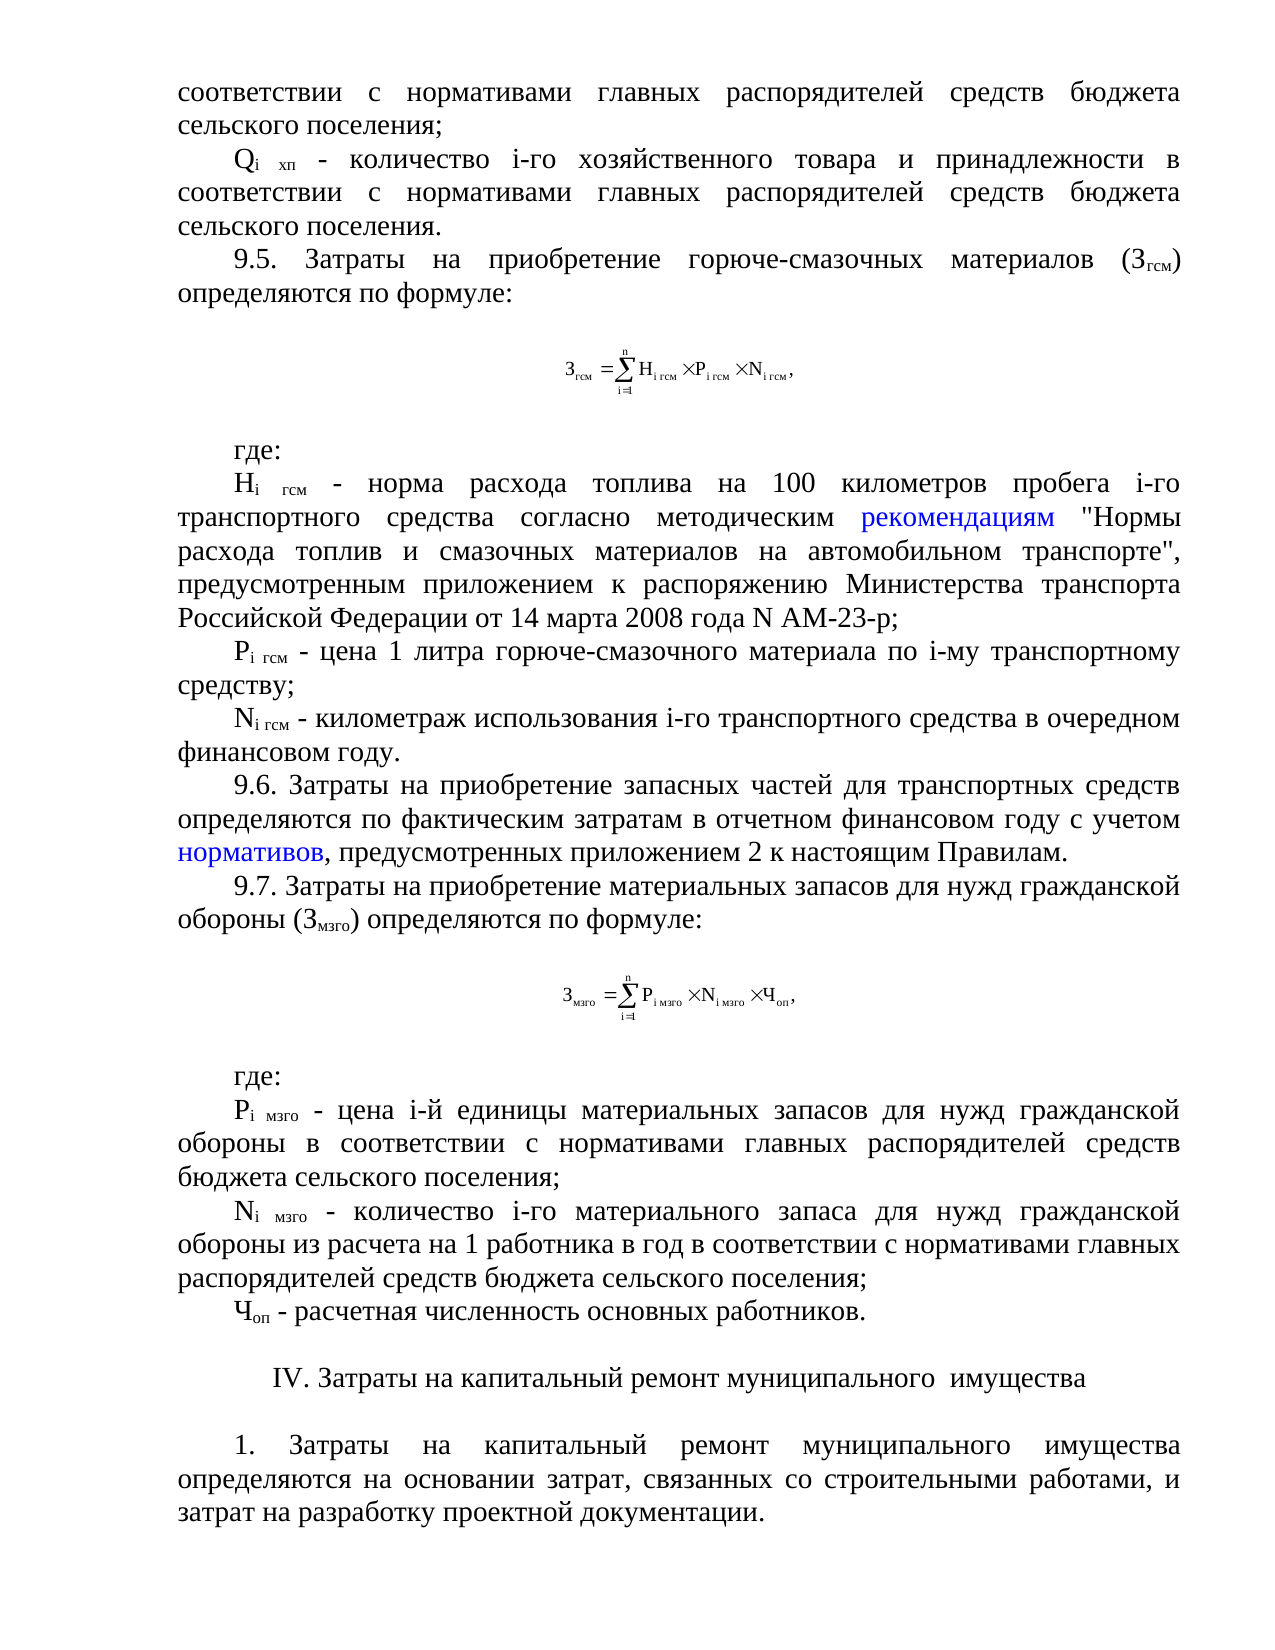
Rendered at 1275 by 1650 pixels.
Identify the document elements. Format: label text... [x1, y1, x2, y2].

text Ni мзго - количество i-го материального запаса для нужд гражданской обороны из расчета на 1 работника в год в соответствии с нормативами главных распорядителей средств бюджета сельского поселения; [177, 1193, 1181, 1293]
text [177, 74, 1181, 141]
text Нi гсм - норма расхода топлива на пробега i-го транспортного средства согласно методическим рекомендациям "Нормы расхода топлив и смазочных материалов на автомобильном транспорте", предусмотренным приложением к распоряжению Министерства транспорта Российской Федерации от 14 марта 2008 года N АМ-23-р; [177, 466, 1181, 633]
text Чоп - расчетная численность основных работников. [177, 1293, 1181, 1327]
text Рi мзго - цена i-й единицы материальных запасов для нужд гражданской обороны в соответствии с нормативами главных распорядителей средств бюджета сельского поселения; [177, 1092, 1181, 1193]
text где: [177, 432, 1181, 466]
text IV. Затраты на капитальный ремонт муниципального имущества [177, 1360, 1181, 1394]
text Рi гсм - цена 1 литра горюче-смазочного материала по i-му транспортному средству; [177, 633, 1181, 700]
text 9.5. Затраты на приобретение горюче-смазочных материалов (Згсм) определяются по формуле: [177, 242, 1181, 309]
text 9.7. Затраты на приобретение материальных запасов для нужд гражданской обороны (Змзго) определяются по формуле: [177, 868, 1181, 935]
text Qi хп - количество i-го хозяйственного товара и принадлежности в соответствии с нормативами главных распорядителей средств бюджета сельского поселения. [177, 141, 1181, 242]
text 1. Затраты на капитальный ремонт муниципального имущества определяются на основании затрат, связанных со строительными работами, и затрат на разработку проектной документации. [177, 1427, 1181, 1528]
text 9.6. Затраты на приобретение запасных частей для транспортных средств определяются по фактическим затратам в отчетном финансовом году с учетом нормативов, предусмотренных приложением 2 к настоящим Правилам. [177, 767, 1181, 868]
text где: [177, 1058, 1181, 1092]
text Ni гсм - километраж использования i-го транспортного средства в очередном финансовом году. [177, 700, 1181, 767]
